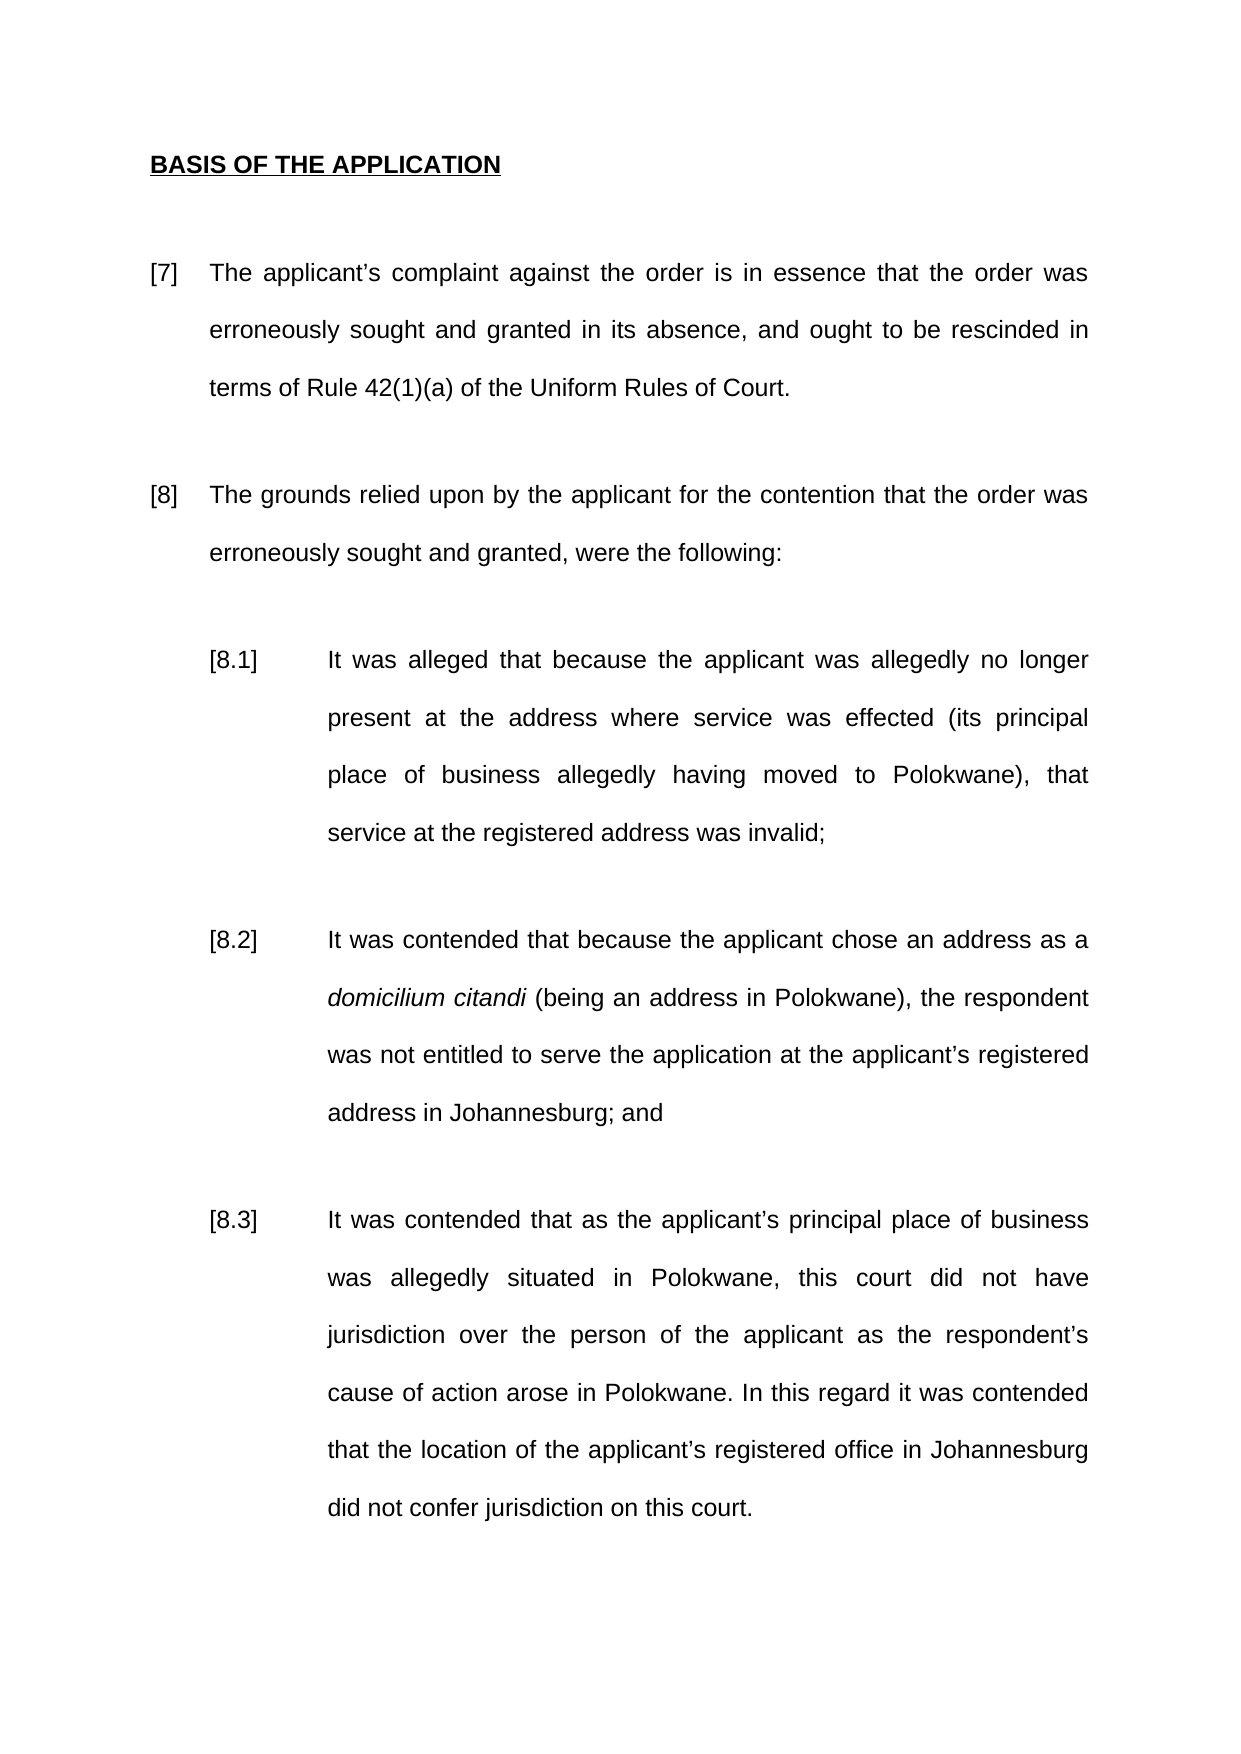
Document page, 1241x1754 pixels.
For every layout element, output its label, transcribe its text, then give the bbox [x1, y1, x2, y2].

text [8] The grounds relied upon by the applicant for the contention that the order was erroneously sought and granted, were the following: [150, 480, 1090, 566]
text [7] The applicant’s complaint against the order is in essence that the order was erroneously sought and granted in its absence, and ought to be rescinded in terms of Rule 42(1)(a) of the Uniform Rules of Court. [150, 257, 1090, 401]
text [8.1] It was alleged that because the applicant was allegedly no longer present at the address where service was effected (its principal place of business allegedly having moved to Polokwane), that service at the registered address was invalid; [209, 645, 1090, 846]
text [8.2] It was contended that because the applicant chose an address as a domicilium citandi (being an address in Polokwane), the respondent was not entitled to serve the application at the applicant’s registered address in Johannesburg; and [209, 925, 1090, 1126]
text BASIS OF THE APPLICATION [150, 150, 1090, 179]
text [8.3] It was contended that as the applicant’s principal place of business was allegedly situated in Polokwane, this court did not have jurisdiction over the person of the applicant as the respondent’s cause of action arose in Polokwane. In this regard it was contended that the location of the applicant’s registered office in Johannesburg did not confer jurisdiction on this court. [209, 1205, 1090, 1521]
